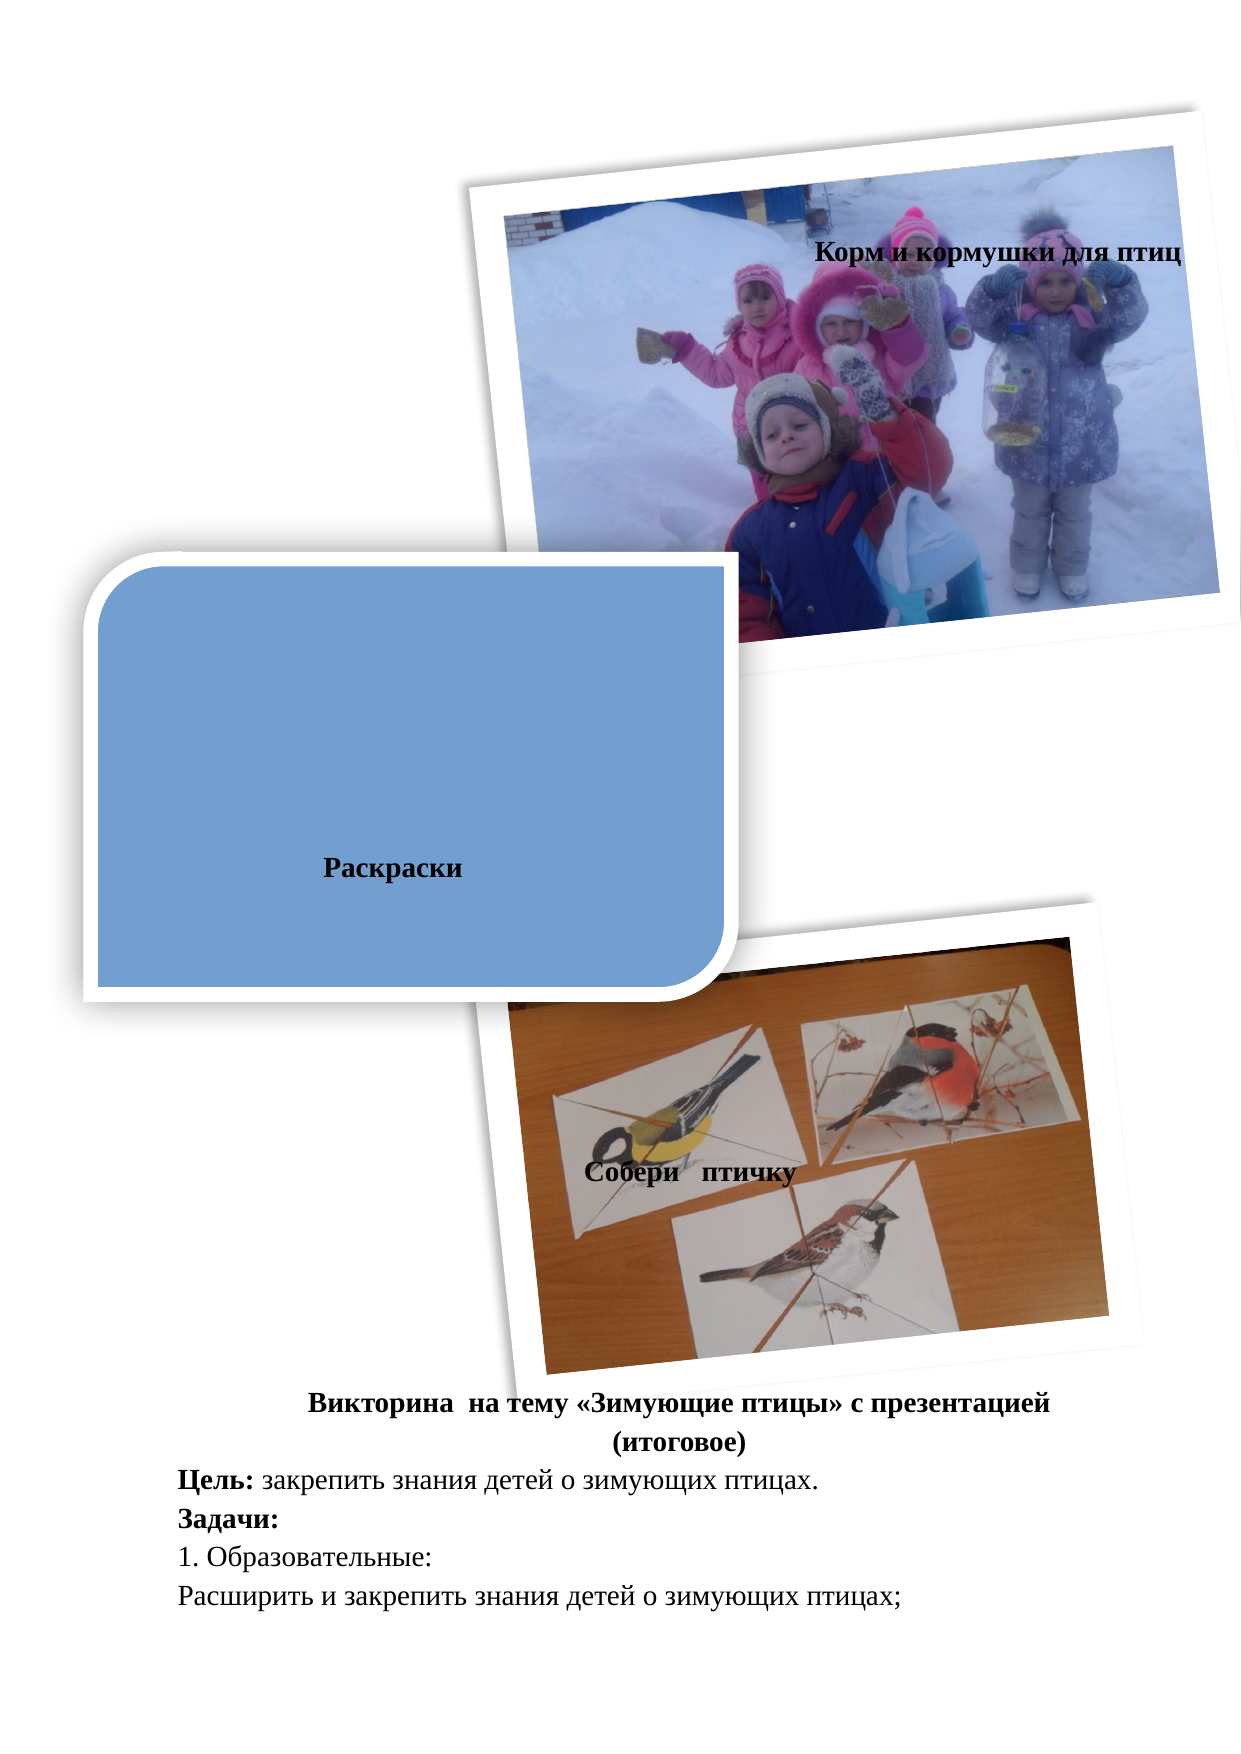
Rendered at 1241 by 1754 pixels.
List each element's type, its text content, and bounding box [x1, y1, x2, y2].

picture [527, 1187, 1109, 1374]
text Цель: закрепить знания детей о зимующих птицах. [177, 1462, 1181, 1496]
text (итоговое) [177, 1424, 1181, 1457]
text Раскраски [177, 850, 1181, 884]
text Викторина на тему «Зимующие птицы» с презентацией [177, 1385, 1181, 1419]
text Расширить и закрепить знания детей о зимующих птицах; [177, 1578, 1181, 1611]
text 1. Образовательные: [177, 1539, 1181, 1573]
picture [508, 937, 1092, 1154]
text Задачи: [177, 1501, 1181, 1534]
picture [504, 146, 1219, 643]
text Собери птичку [177, 1154, 1181, 1187]
text Корм и кормушки для птиц [177, 234, 1181, 267]
